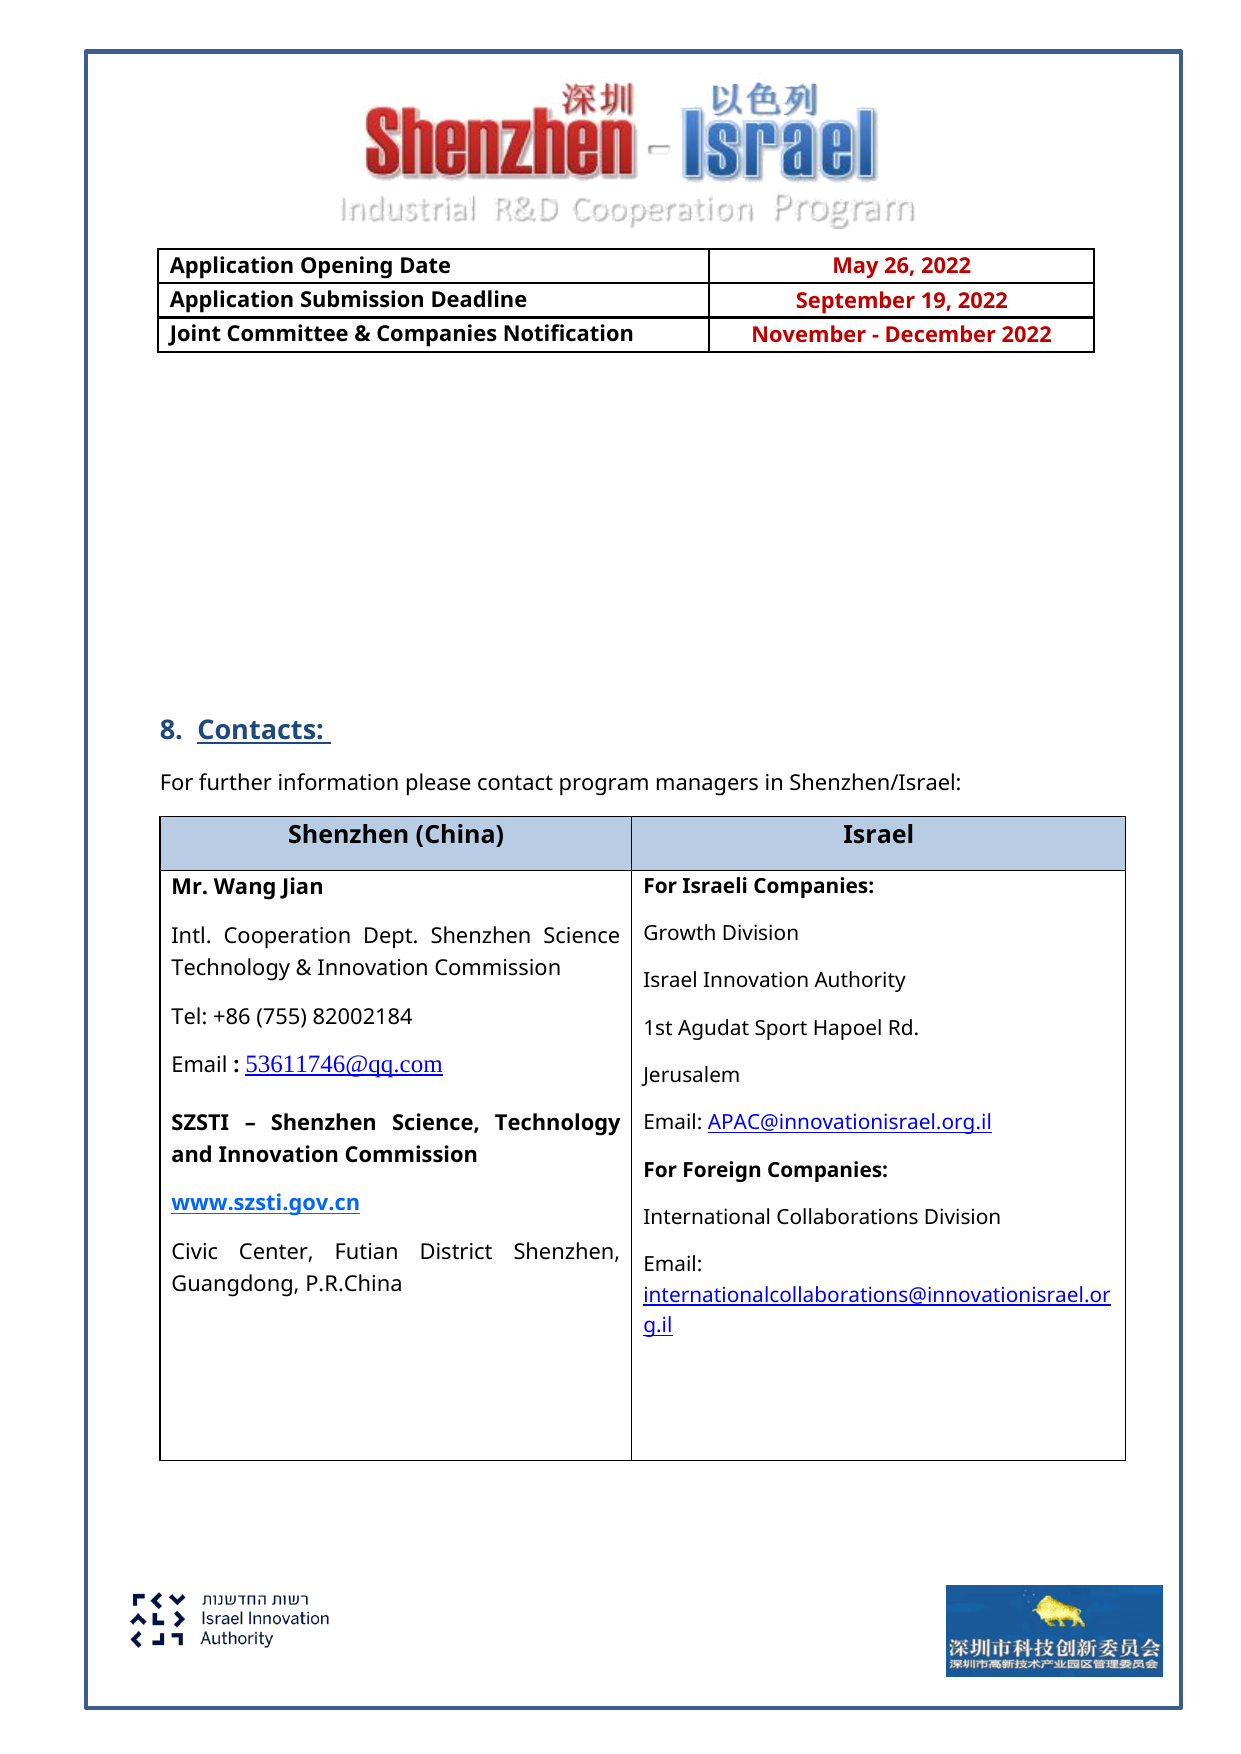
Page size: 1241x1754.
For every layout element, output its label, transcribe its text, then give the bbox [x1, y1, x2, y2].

table_cell November - December 2022 [710, 319, 1093, 351]
picture [946, 1585, 1163, 1677]
picture [329, 73, 923, 229]
table_header Shenzhen (China) [161, 817, 631, 870]
table_cell Joint Committee & Companies Notification [159, 319, 708, 351]
table_cell May 26, 2022 [710, 250, 1093, 282]
table_cell Application Submission Deadline [159, 284, 708, 316]
table_cell Application Opening Date [159, 250, 708, 282]
table_cell For Israeli Companies: Growth Division Israel Innovation Authority 1st Agudat Sport Hapoel Rd. Jerusalem Email: APAC@innovationisrael.org.il For Foreign Companies: International Collaborations Division Email: internationalcollaborations@innovationisrael.org.il [632, 871, 1125, 1460]
table_cell September 19, 2022 [710, 284, 1093, 316]
table_header Israel [632, 817, 1125, 870]
list Contacts: [159, 711, 1092, 748]
picture [99, 1567, 359, 1672]
text For further information please contact program managers in Shenzhen/Israel: [159, 767, 1092, 797]
table_cell Mr. Wang Jian Intl. Cooperation Dept. Shenzhen Science Technology & Innovation Commission Tel: +86 (755) 82002184 Email : 53611746@qq.com SZSTI – Shenzhen Science, Technology and Innovation Commission www.szsti.gov.cn Civic Center, Futian District Shenzhen, Guangdong, P.R.China [161, 871, 631, 1460]
